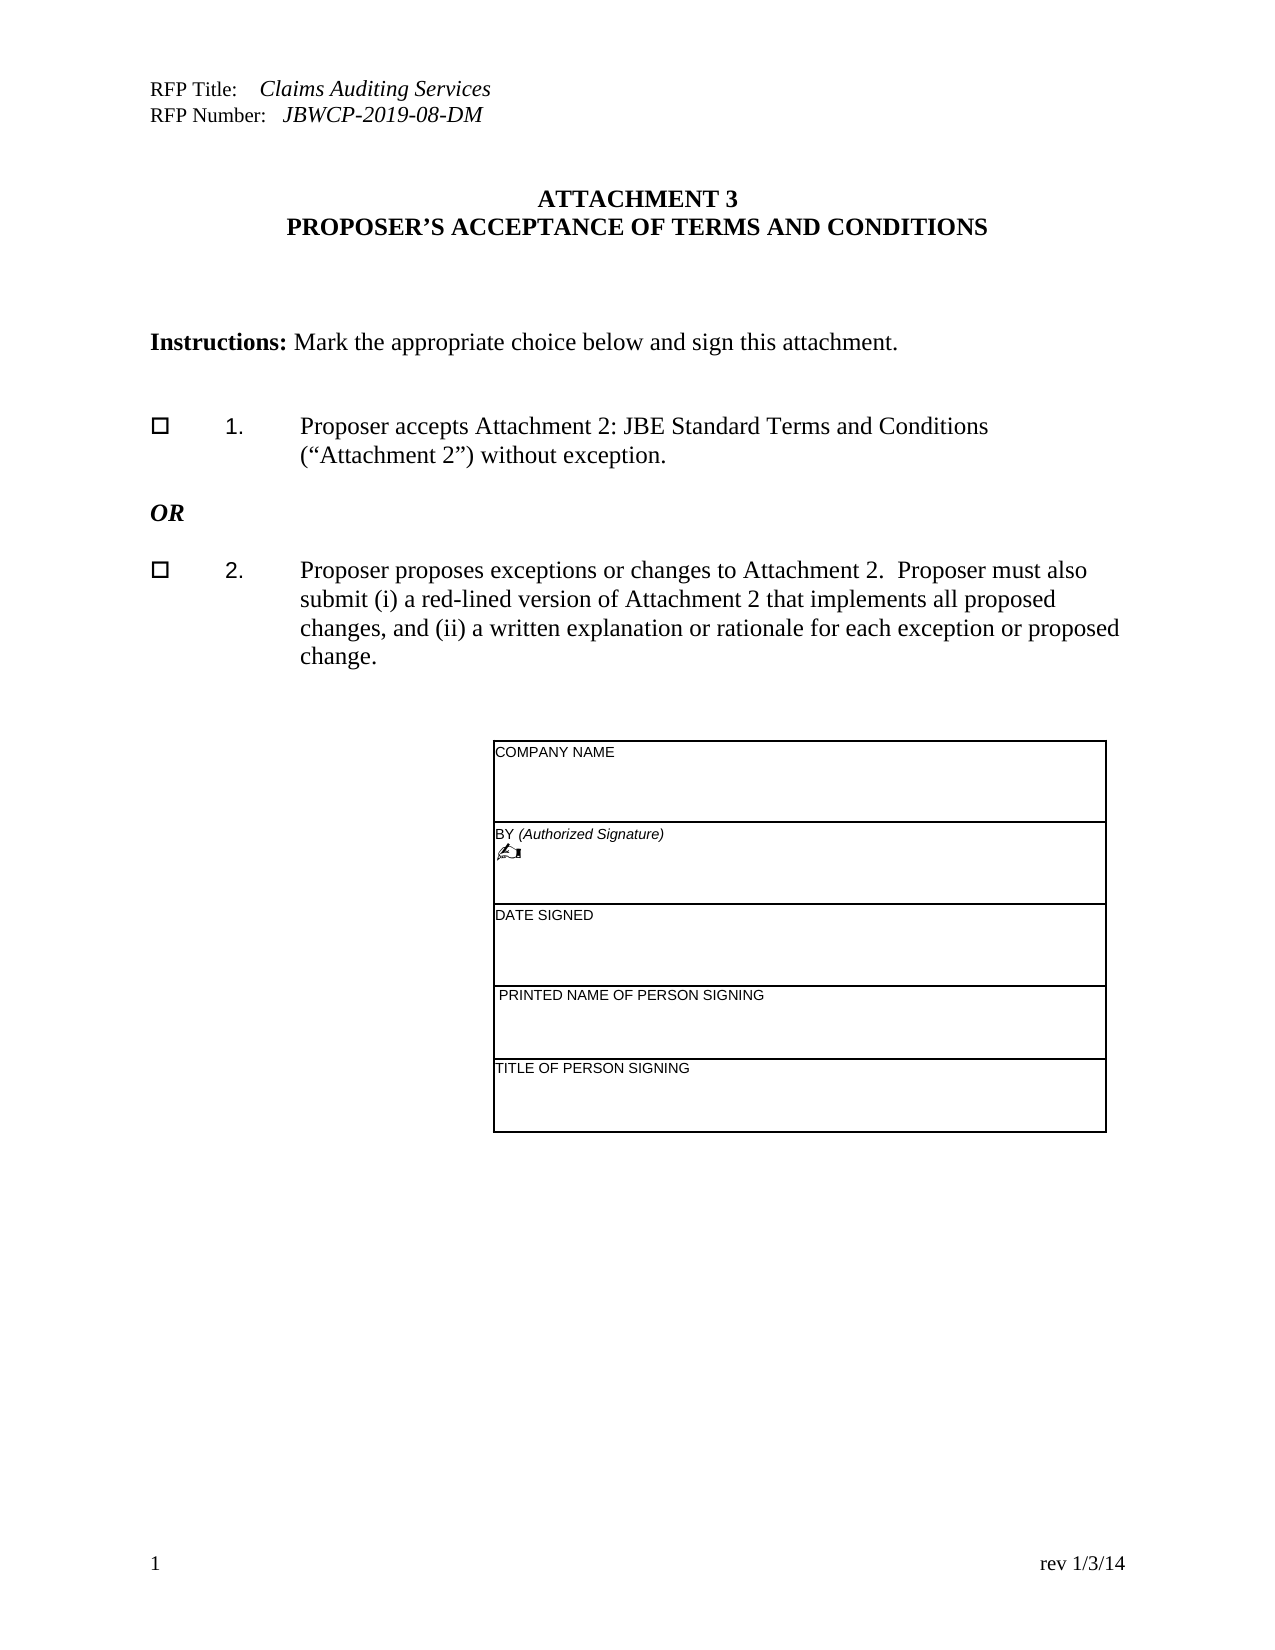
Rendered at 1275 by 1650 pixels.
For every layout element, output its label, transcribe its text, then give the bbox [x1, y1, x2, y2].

text 2. Proposer proposes exceptions or changes to Attachment 2. Proposer must also submit (i) a red-lined version of Attachment 2 that implements all proposed changes, and (ii) a written explanation or rationale for each exception or proposed change. [150, 555, 1125, 670]
table_cell DATE SIGNED [495, 905, 1105, 984]
table_cell PRINTED NAME OF PERSON SIGNING [495, 987, 1105, 1058]
text Instructions: Mark the appropriate choice below and sign this attachment. [150, 327, 1125, 356]
table_cell TITLE of person signing [495, 1060, 1105, 1131]
text OR [150, 498, 1125, 526]
text PROPOSER’S ACCEPTANCE OF Terms and Conditions [150, 212, 1125, 241]
text 1. Proposer accepts Attachment 2: JBE Standard Terms and Conditions (“Attachment 2”) without exception. [150, 411, 1125, 469]
table_cell BY (Authorized Signature) [495, 823, 1105, 903]
table_header COMPANY NAME [495, 742, 1105, 821]
text ATTACHMENT 3 [150, 184, 1125, 212]
